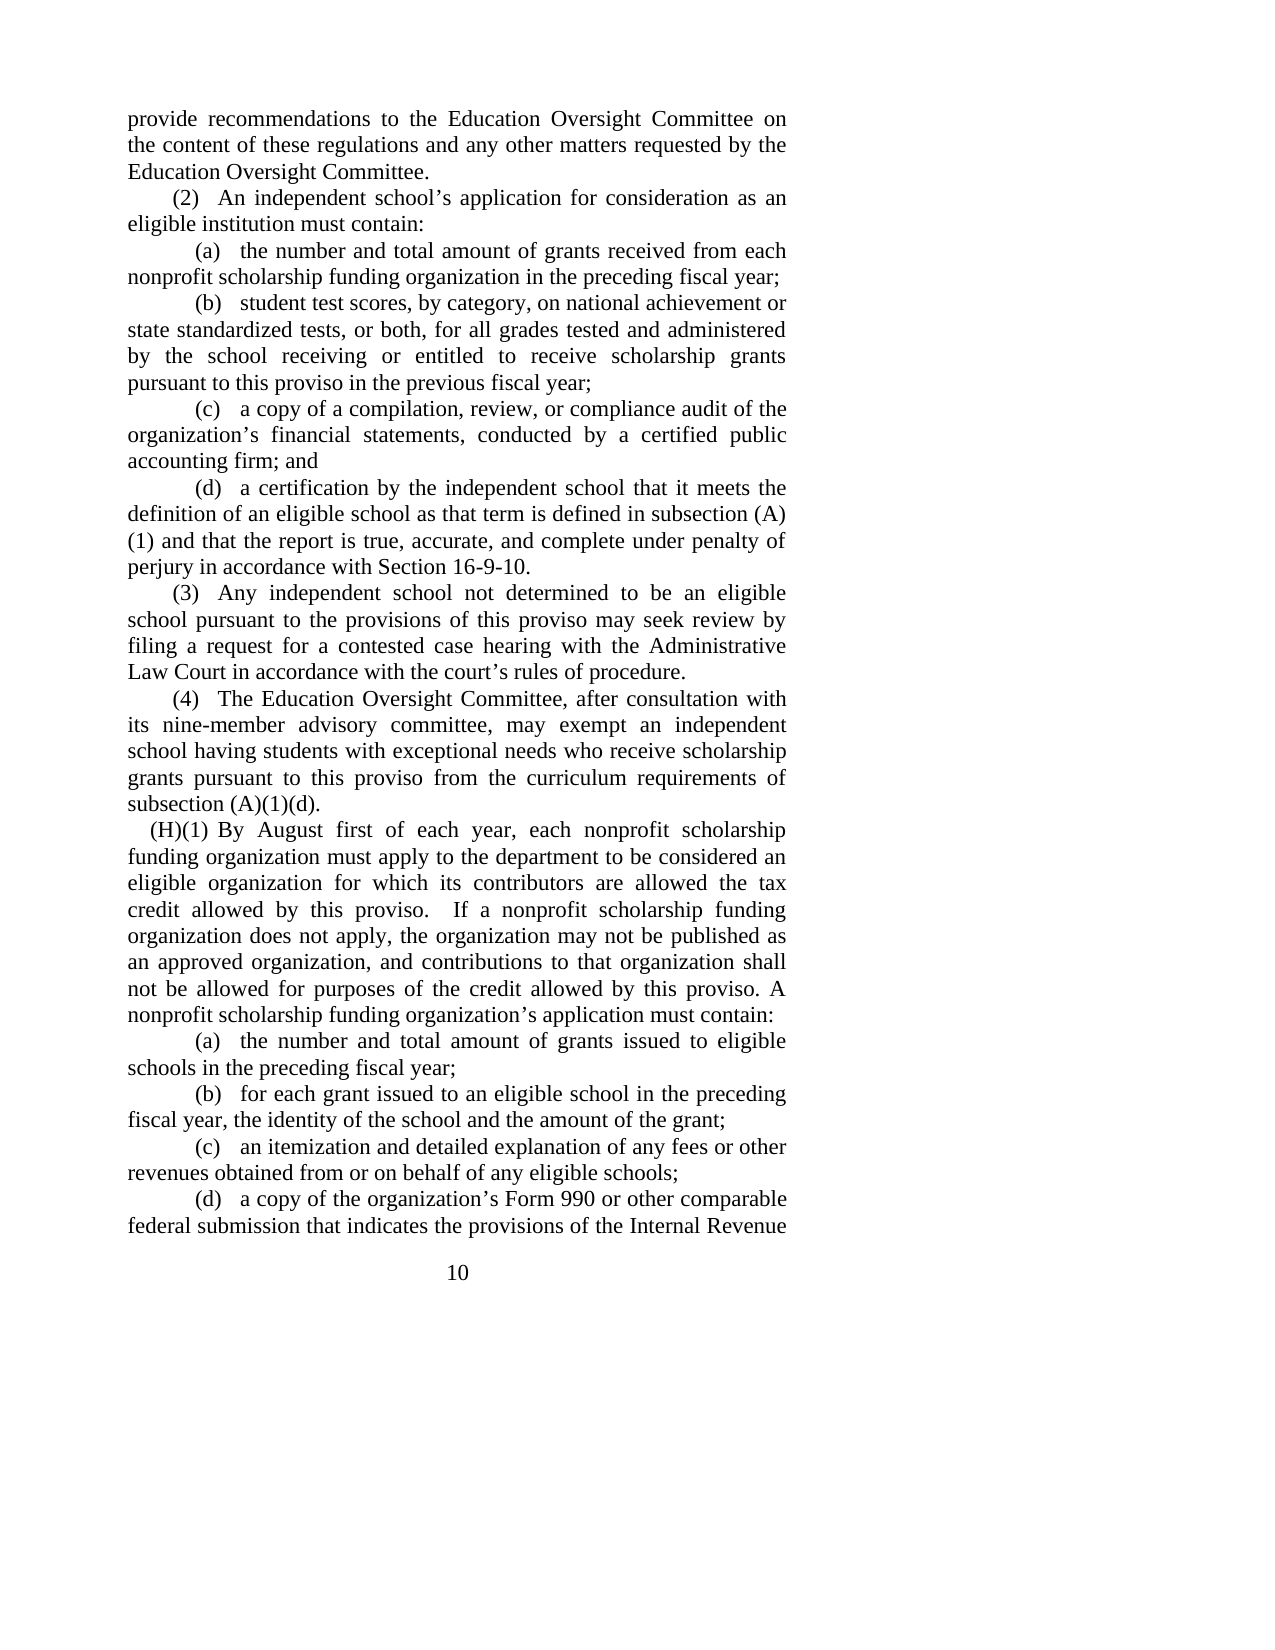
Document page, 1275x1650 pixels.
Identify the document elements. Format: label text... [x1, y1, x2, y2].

text (3) Any independent school not determined to be an eligible school pursuant to the provisions of this proviso may seek review by filing a request for a contested case hearing with the Administrative Law Court in accordance with the court’s rules of procedure. [127, 579, 787, 685]
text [127, 1186, 787, 1238]
text (b) for each grant issued to an eligible school in the preceding fiscal year, the identity of the school and the amount of the grant; [127, 1080, 787, 1133]
text (d) a certification by the independent school that it meets the definition of an eligible school as that term is defined in subsection (A)(1) and that the report is true, accurate, and complete under penalty of perjury in accordance with Section 16-9-10. [127, 474, 787, 579]
text (2) An independent school’s application for consideration as an eligible institution must contain: [127, 184, 787, 237]
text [127, 105, 787, 184]
text (a) the number and total amount of grants received from each nonprofit scholarship funding organization in the preceding fiscal year; [127, 237, 787, 289]
text (a) the number and total amount of grants issued to eligible schools in the preceding fiscal year; [127, 1027, 787, 1080]
text (4) The Education Oversight Committee, after consultation with its nine-member advisory committee, may exempt an independent school having students with exceptional needs who receive scholarship grants pursuant to this proviso from the curriculum requirements of subsection (A)(1)(d). [127, 685, 787, 817]
text (c) an itemization and detailed explanation of any fees or other revenues obtained from or on behalf of any eligible schools; [127, 1133, 787, 1186]
text (c) a copy of a compilation, review, or compliance audit of the organization’s financial statements, conducted by a certified public accounting firm; and [127, 395, 787, 474]
text (H)(1) By August first of each year, each nonprofit scholarship funding organization must apply to the department to be considered an eligible organization for which its contributors are allowed the tax credit allowed by this proviso. If a nonprofit scholarship funding organization does not apply, the organization may not be published as an approved organization, and contributions to that organization shall not be allowed for purposes of the credit allowed by this proviso. A nonprofit scholarship funding organization’s application must contain: [127, 817, 787, 1027]
text (b) student test scores, by category, on national achievement or state standardized tests, or both, for all grades tested and administered by the school receiving or entitled to receive scholarship grants pursuant to this proviso in the previous fiscal year; [127, 289, 787, 395]
